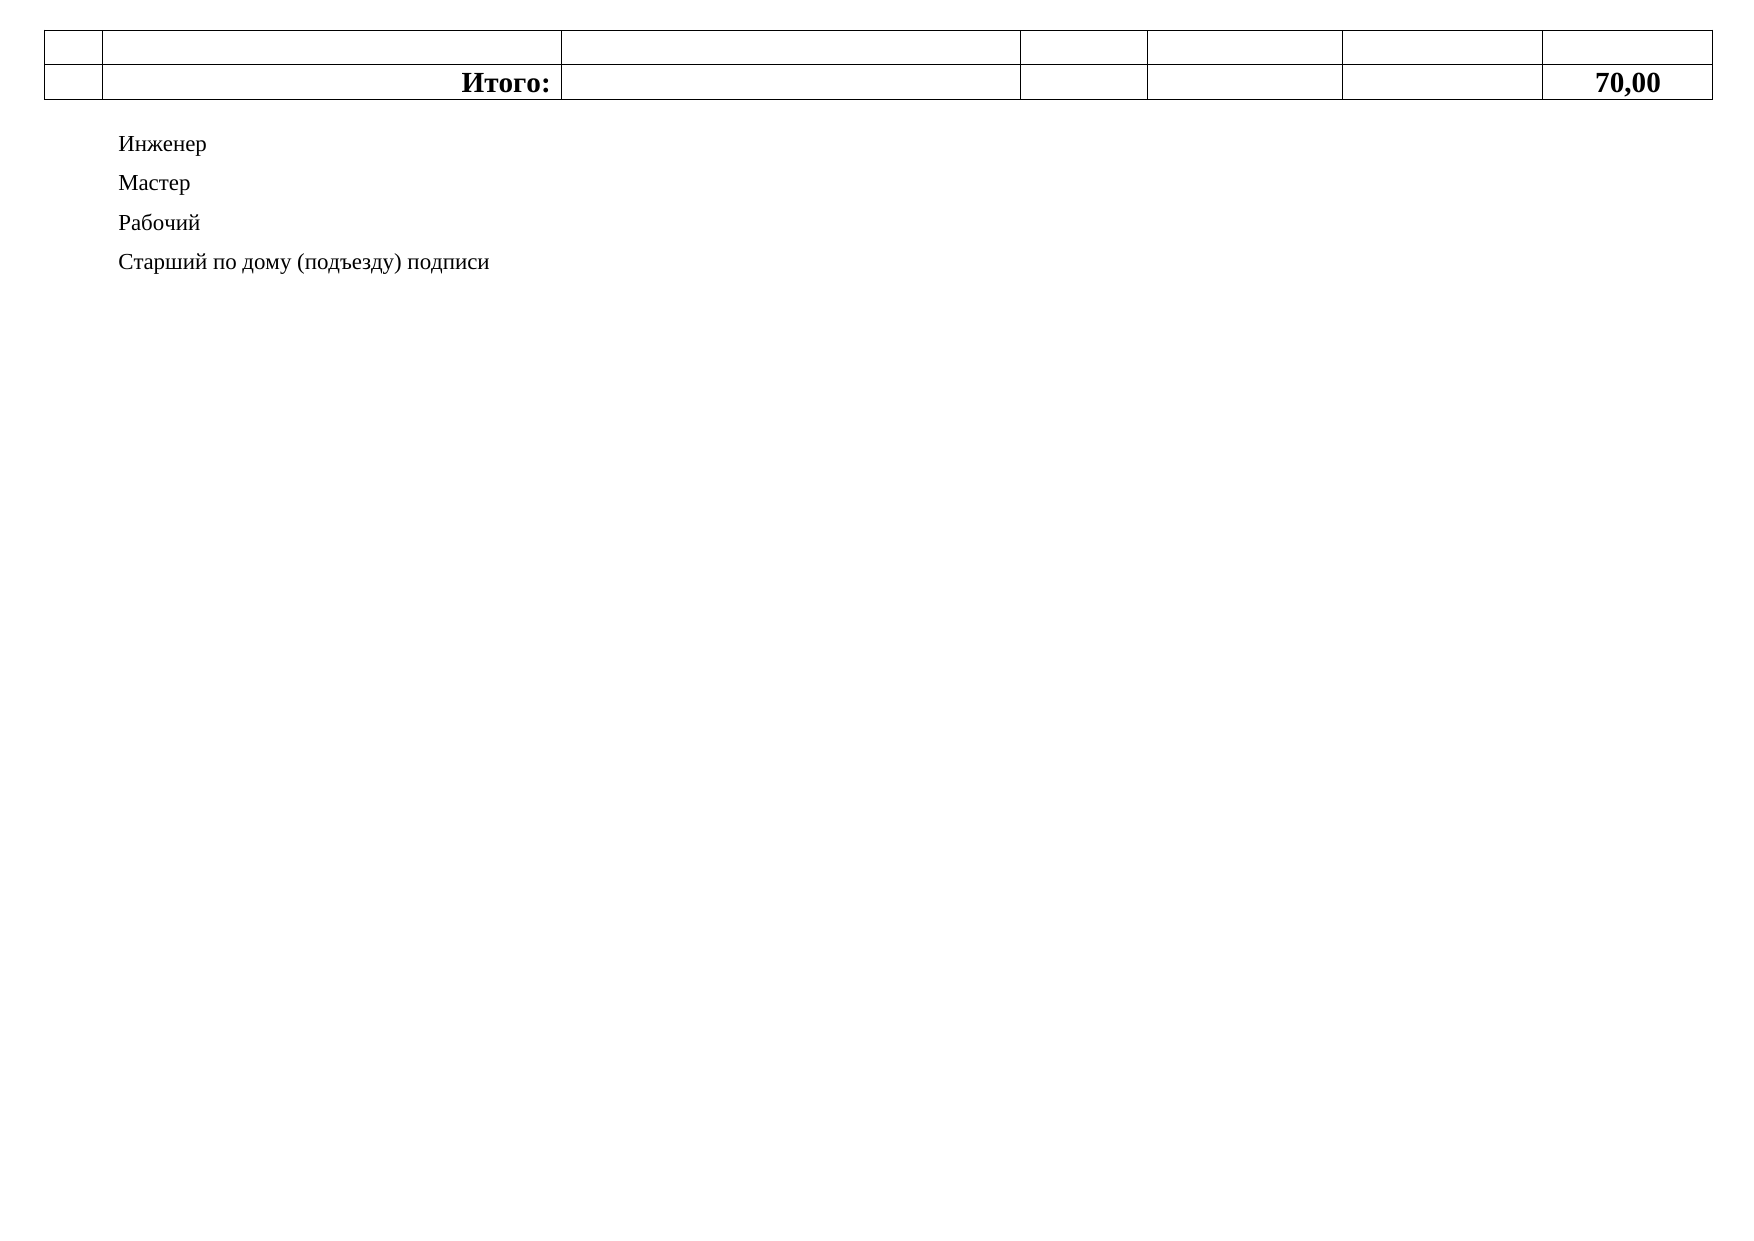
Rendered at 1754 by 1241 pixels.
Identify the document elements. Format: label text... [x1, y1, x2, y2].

table_cell [1021, 31, 1147, 64]
text Старший по дому (подъезду) подписи [118, 248, 1636, 275]
table_cell 70,00 [1543, 65, 1712, 99]
table_cell [1148, 31, 1342, 64]
table_cell [562, 31, 1020, 64]
table_cell [1148, 65, 1342, 99]
table_cell [45, 31, 102, 64]
table_cell [1343, 65, 1542, 99]
text Инженер [118, 130, 1636, 156]
table_cell [1543, 31, 1712, 64]
table_cell [1021, 65, 1147, 99]
text Рабочий [118, 209, 1636, 235]
table_cell Итого: [103, 65, 561, 99]
table_cell [45, 65, 102, 99]
table_cell [1343, 31, 1542, 64]
table_cell [103, 31, 561, 64]
table_cell [562, 65, 1020, 99]
text Мастер [118, 169, 1636, 196]
